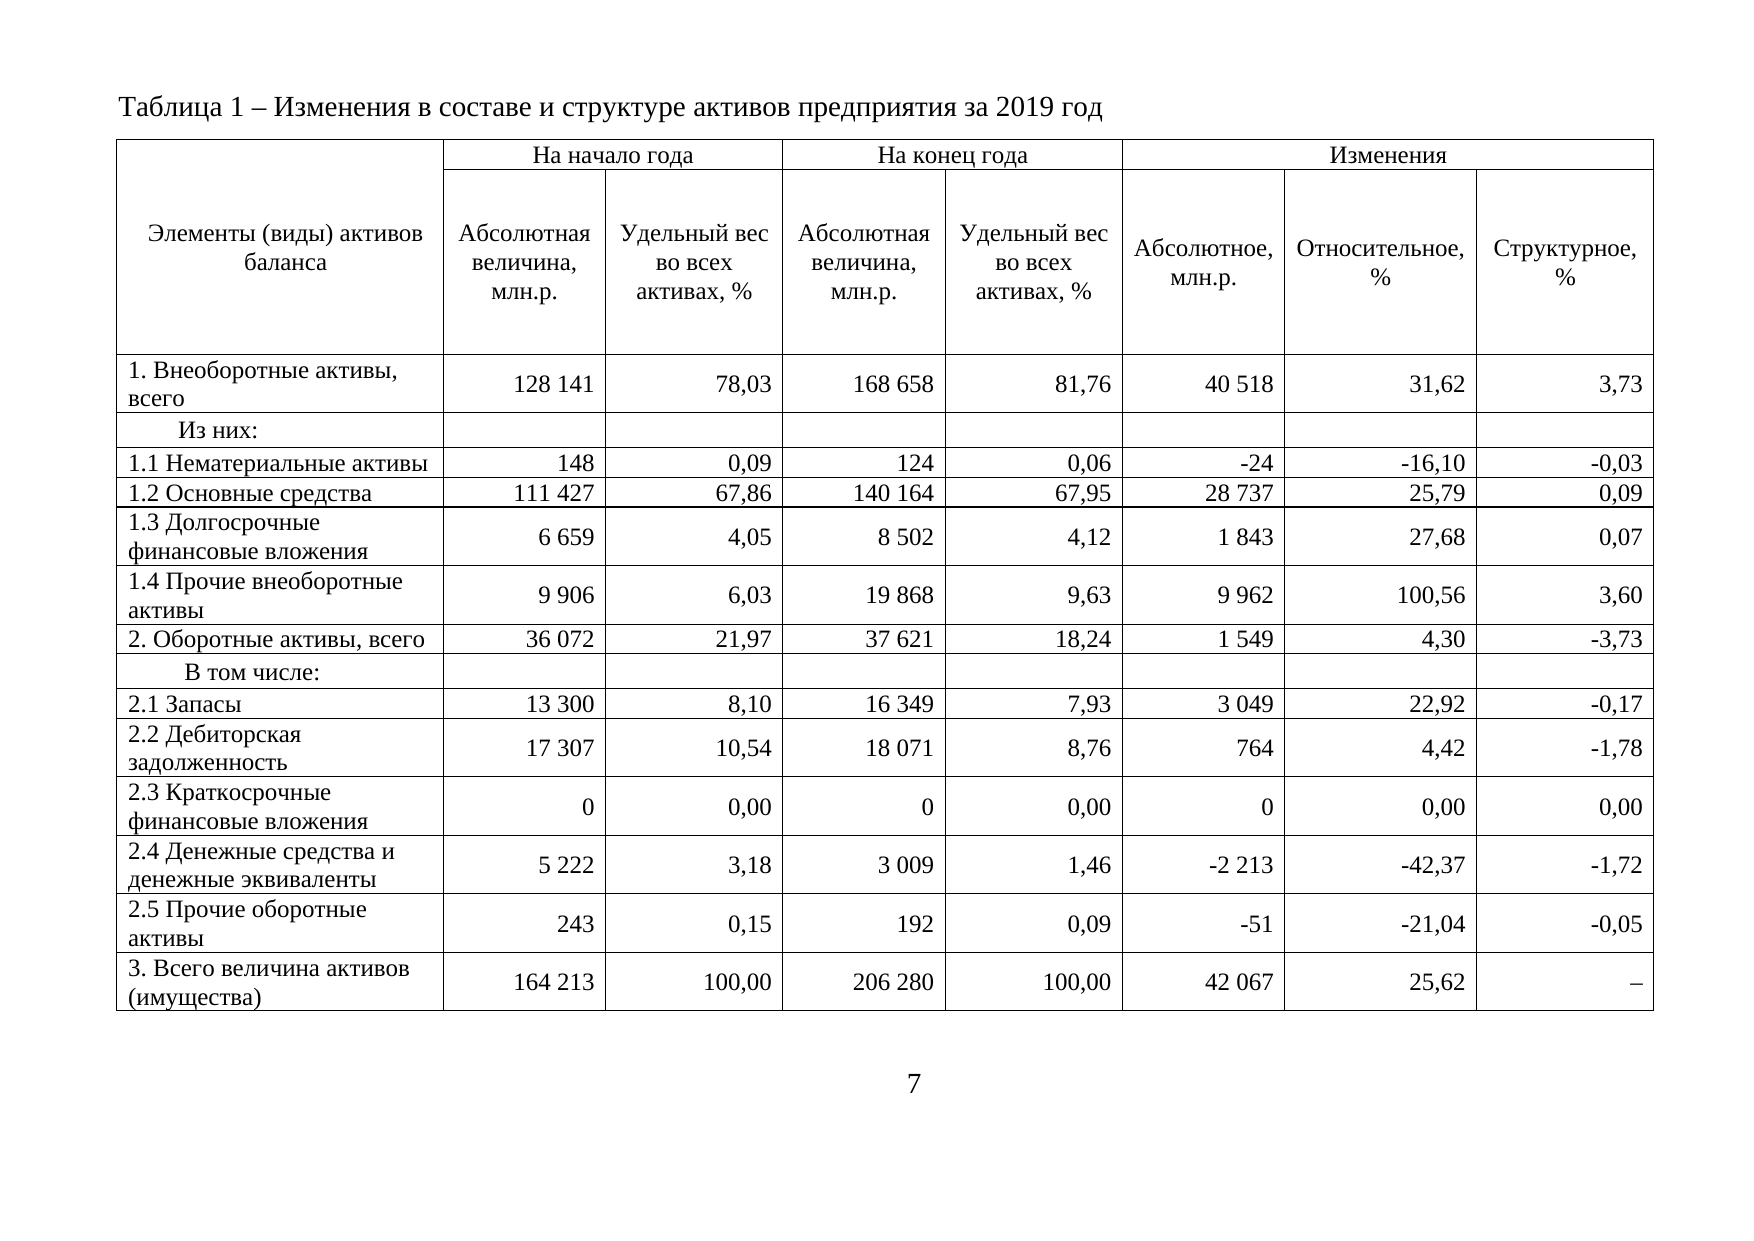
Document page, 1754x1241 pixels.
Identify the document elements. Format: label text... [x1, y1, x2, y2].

table_cell 4,30 [1285, 625, 1476, 653]
table_cell 5 222 [444, 836, 605, 893]
table_cell [1285, 654, 1476, 688]
table_cell 0,00 [946, 777, 1122, 835]
table_cell [1123, 654, 1284, 688]
table_cell Абсолютная величина, млн.р. [444, 170, 605, 354]
table_cell [444, 654, 605, 688]
table_cell 81,76 [946, 355, 1122, 412]
table_cell 7,93 [946, 689, 1122, 718]
table_cell 100,00 [606, 953, 782, 1010]
table_cell 3 009 [783, 836, 945, 893]
table_cell -24 [1123, 448, 1284, 477]
table_cell [1123, 413, 1284, 447]
table_cell Относительное, % [1285, 170, 1476, 354]
table_cell -1,78 [1477, 719, 1653, 776]
table_cell 22,92 [1285, 689, 1476, 718]
table_cell 148 [444, 448, 605, 477]
table_cell 9,63 [946, 566, 1122, 623]
table_cell 31,62 [1285, 355, 1476, 412]
table_cell 0,15 [606, 894, 782, 952]
table_cell [606, 413, 782, 447]
table_cell 0,09 [606, 448, 782, 477]
table_cell 243 [444, 894, 605, 952]
table_cell 2.3 Краткосрочные финансовые вложения [117, 777, 443, 835]
table_cell [1477, 654, 1653, 688]
table_cell 36 072 [444, 625, 605, 653]
table_cell 4,42 [1285, 719, 1476, 776]
table_cell 2. Оборотные активы, всего [117, 625, 443, 653]
table_cell 2.4 Денежные средства и денежные эквиваленты [117, 836, 443, 893]
table_cell 40 518 [1123, 355, 1284, 412]
table_cell Абсолютная величина, млн.р. [783, 170, 945, 354]
table_cell Абсолютное, млн.р. [1123, 170, 1284, 354]
table_cell 21,97 [606, 625, 782, 653]
table_cell В том числе: [117, 654, 443, 688]
table_cell -16,10 [1285, 448, 1476, 477]
table_cell 206 280 [783, 953, 945, 1010]
table_cell 0,09 [946, 894, 1122, 952]
table_cell 67,86 [606, 478, 782, 506]
table_cell [1285, 413, 1476, 447]
table_cell 124 [783, 448, 945, 477]
table_cell -1,72 [1477, 836, 1653, 893]
table_cell [946, 654, 1122, 688]
table_cell 25,79 [1285, 478, 1476, 506]
table_cell 100,00 [946, 953, 1122, 1010]
table_cell 0,00 [606, 777, 782, 835]
table_cell 1 843 [1123, 508, 1284, 565]
table_cell 2.1 Запасы [117, 689, 443, 718]
table_cell 0,06 [946, 448, 1122, 477]
table_cell 0,00 [1477, 777, 1653, 835]
table_cell 111 427 [444, 478, 605, 506]
table_cell 17 307 [444, 719, 605, 776]
table_cell 2.5 Прочие оборотные активы [117, 894, 443, 952]
table_cell Удельный вес во всех активах, % [606, 170, 782, 354]
table_cell 6 659 [444, 508, 605, 565]
table_cell 1.1 Нематериальные активы [117, 448, 443, 477]
table_cell 3,60 [1477, 566, 1653, 623]
table_cell [606, 654, 782, 688]
table_cell 140 164 [783, 478, 945, 506]
table_cell [946, 413, 1122, 447]
table_cell 18,24 [946, 625, 1122, 653]
table_cell 3,18 [606, 836, 782, 893]
table_cell 3,73 [1477, 355, 1653, 412]
table_cell [1477, 413, 1653, 447]
table_cell Удельный вес во всех активах, % [946, 170, 1122, 354]
table_cell 9 906 [444, 566, 605, 623]
table_cell 1.2 Основные средства [117, 478, 443, 506]
table_cell 1.3 Долгосрочные финансовые вложения [117, 508, 443, 565]
table_cell 78,03 [606, 355, 782, 412]
table_cell 4,12 [946, 508, 1122, 565]
table_cell 0,09 [1477, 478, 1653, 506]
table_cell 27,68 [1285, 508, 1476, 565]
table_header Элементы (виды) активов баланса [117, 140, 443, 354]
table_cell 67,95 [946, 478, 1122, 506]
table_cell 4,05 [606, 508, 782, 565]
table_cell 0,00 [1285, 777, 1476, 835]
table_cell 9 962 [1123, 566, 1284, 623]
table_cell 3. Всего величина активов (имущества) [117, 953, 443, 1010]
table_cell Из них: [117, 413, 443, 447]
table_header На начало года [444, 140, 782, 169]
table_cell -0,17 [1477, 689, 1653, 718]
table_cell 13 300 [444, 689, 605, 718]
table_cell Структурное, % [1477, 170, 1653, 354]
table_cell 1 549 [1123, 625, 1284, 653]
table_cell 128 141 [444, 355, 605, 412]
table_cell 100,56 [1285, 566, 1476, 623]
table_cell 0,07 [1477, 508, 1653, 565]
table_cell 164 213 [444, 953, 605, 1010]
table_cell 16 349 [783, 689, 945, 718]
table_cell -21,04 [1285, 894, 1476, 952]
table_cell 1. Внеоборотные активы, всего [117, 355, 443, 412]
table_cell 10,54 [606, 719, 782, 776]
table_cell 37 621 [783, 625, 945, 653]
table_cell -2 213 [1123, 836, 1284, 893]
table_cell [783, 413, 945, 447]
table_cell -42,37 [1285, 836, 1476, 893]
table_cell [444, 413, 605, 447]
table_cell 18 071 [783, 719, 945, 776]
table_cell 8,10 [606, 689, 782, 718]
table_cell – [1477, 953, 1653, 1010]
table_cell 25,62 [1285, 953, 1476, 1010]
table_cell 8,76 [946, 719, 1122, 776]
table_cell 42 067 [1123, 953, 1284, 1010]
table_header На конец года [783, 140, 1122, 169]
table_cell 168 658 [783, 355, 945, 412]
table_cell 1.4 Прочие внеоборотные активы [117, 566, 443, 623]
table_cell 19 868 [783, 566, 945, 623]
table_cell 8 502 [783, 508, 945, 565]
table_header Изменения [1123, 140, 1653, 169]
table_cell 0 [444, 777, 605, 835]
text Таблица 1 – Изменения в составе и структуре активов предприятия за 2019 год [118, 89, 1636, 122]
table_cell -3,73 [1477, 625, 1653, 653]
table_cell 0 [1123, 777, 1284, 835]
table_cell 764 [1123, 719, 1284, 776]
table_cell 192 [783, 894, 945, 952]
table_cell 1,46 [946, 836, 1122, 893]
table_cell [783, 654, 945, 688]
table_cell -0,03 [1477, 448, 1653, 477]
table_cell 2.2 Дебиторская задолженность [117, 719, 443, 776]
table_cell 0 [783, 777, 945, 835]
table_cell -0,05 [1477, 894, 1653, 952]
table_cell 28 737 [1123, 478, 1284, 506]
table_cell 3 049 [1123, 689, 1284, 718]
table_cell 6,03 [606, 566, 782, 623]
table_cell -51 [1123, 894, 1284, 952]
